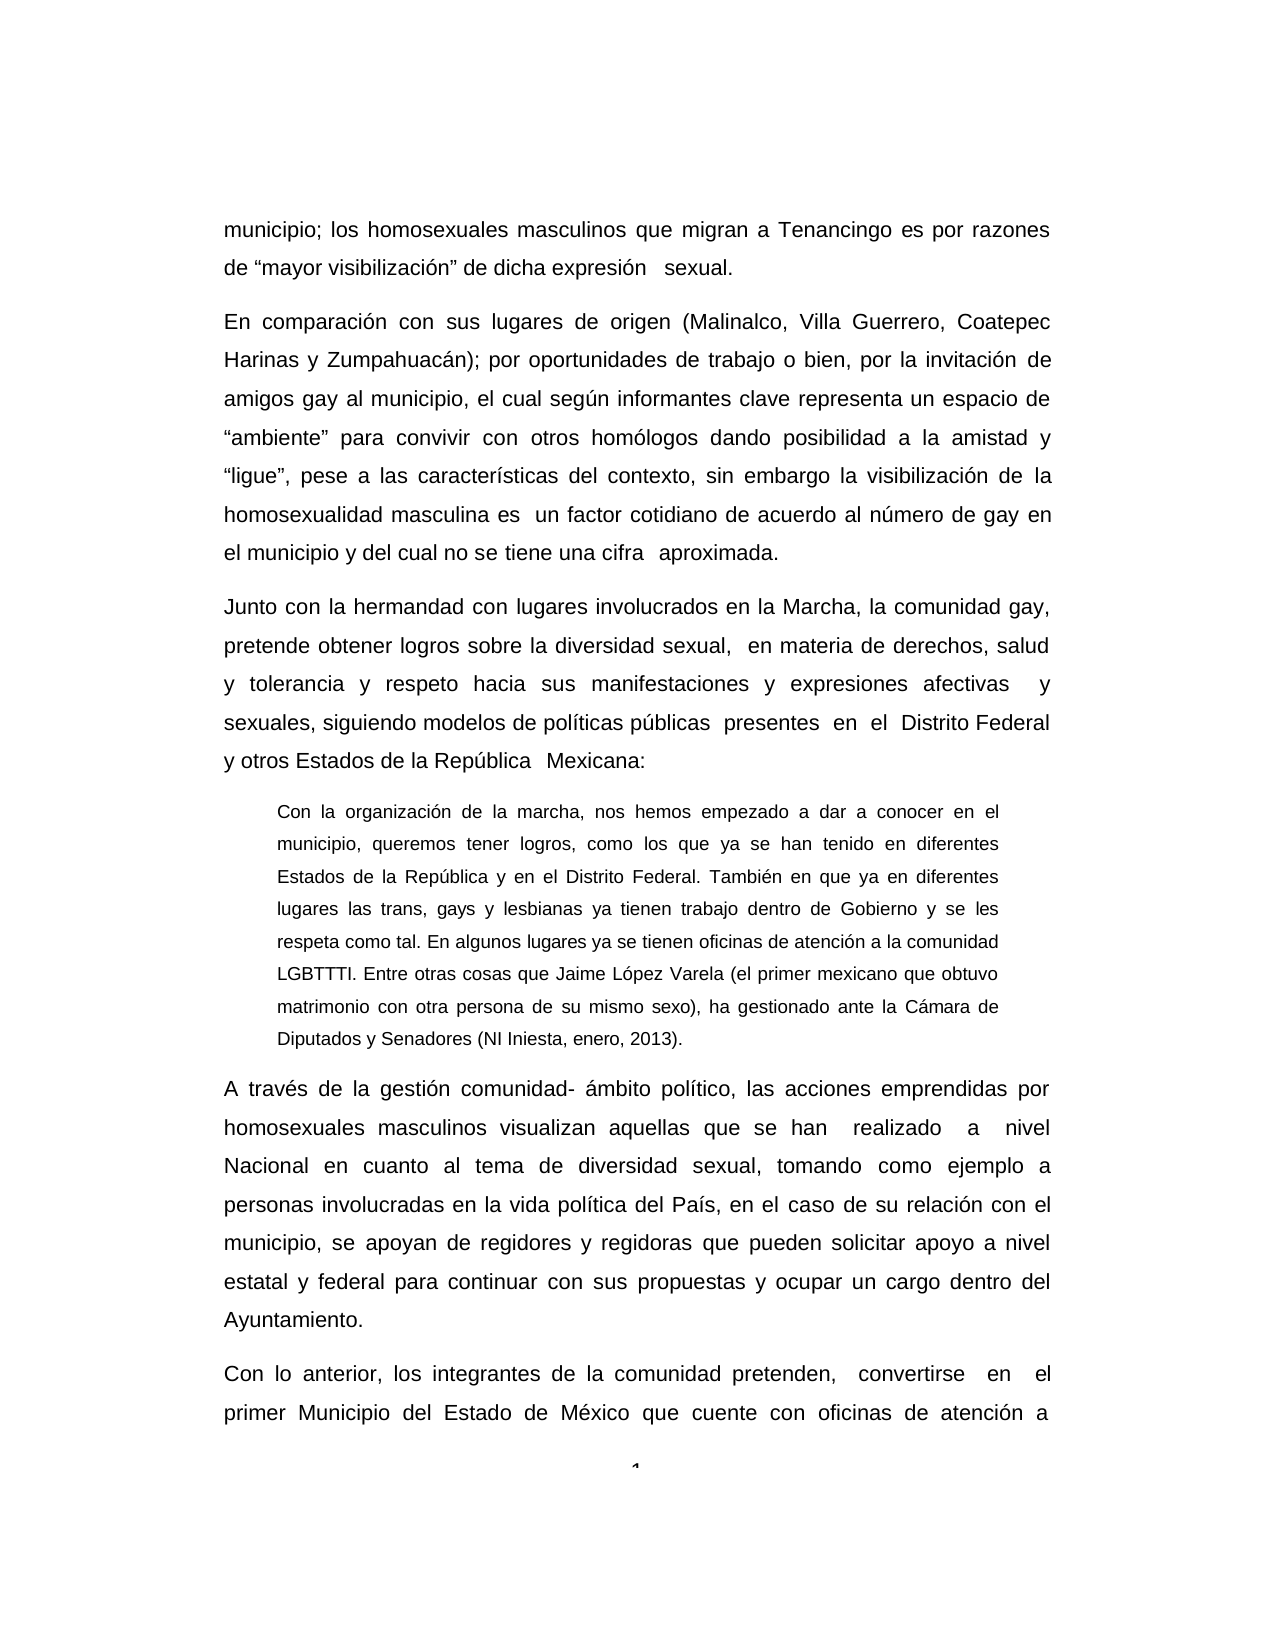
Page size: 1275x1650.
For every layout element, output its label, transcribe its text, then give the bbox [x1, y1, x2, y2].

text A través de la gestión comunidad- ámbito político, las acciones emprendidas por homosexuales masculinos visualizan aquellas que se han realizado a nivel Nacional en cuanto al tema de diversidad sexual, tomando como ejemplo a personas involucradas en la vida política del País, en el caso de su relación con el municipio, se apoyan de regidores y regidoras que pueden solicitar apoyo a nivel estatal y federal para continuar con sus propuestas y ocupar un cargo dentro del Ayuntamiento. [224, 1076, 1051, 1332]
text En comparación con sus lugares de origen (Malinalco, Villa Guerrero, Coatepec Harinas y Zumpahuacán); por oportunidades de trabajo o bien, por la invitación de amigos gay al municipio, el cual según informantes clave representa un espacio de “ambiente” para convivir con otros homólogos dando posibilidad a la amistad y “ligue”, pese a las características del contexto, sin embargo la visibilización de la homosexualidad masculina es un factor cotidiano de acuerdo al número de gay en el municipio y del cual no se tiene una cifra aproximada. [224, 309, 1052, 565]
text Con lo anterior, los integrantes de la comunidad pretenden, convertirse en el primer Municipio del Estado de México que cuente con oficinas de atención a [224, 1361, 1051, 1425]
text Con la organización de la marcha, nos hemos empezado a dar a conocer en el municipio, queremos tener logros, como los que ya se han tenido en diferentes Estados de la República y en el Distrito Federal. También en que ya en diferentes lugares las trans, gays y lesbianas ya tienen trabajo dentro de Gobierno y se les respeta como tal. En algunos lugares ya se tienen oficinas de atención a la comunidad LGBTTTI. Entre otras cosas que Jaime López Varela (el primer mexicano que obtuvo matrimonio con otra persona de su mismo sexo), ha gestionado ante la Cámara de Diputados y Senadores (NI Iniesta, enero, 2013). [277, 801, 999, 1050]
text Junto con la hermandad con lugares involucrados en la Marcha, la comunidad gay, pretende obtener logros sobre la diversidad sexual, en materia de derechos, salud y tolerancia y respeto hacia sus manifestaciones y expresiones afectivas y sexuales, siguiendo modelos de políticas públicas presentes en el Distrito Federal y otros Estados de la República Mexicana: [224, 594, 1051, 773]
text municipio; los homosexuales masculinos que migran a Tenancingo es por razones de “mayor visibilización” de dicha expresión sexual. [224, 217, 1050, 280]
